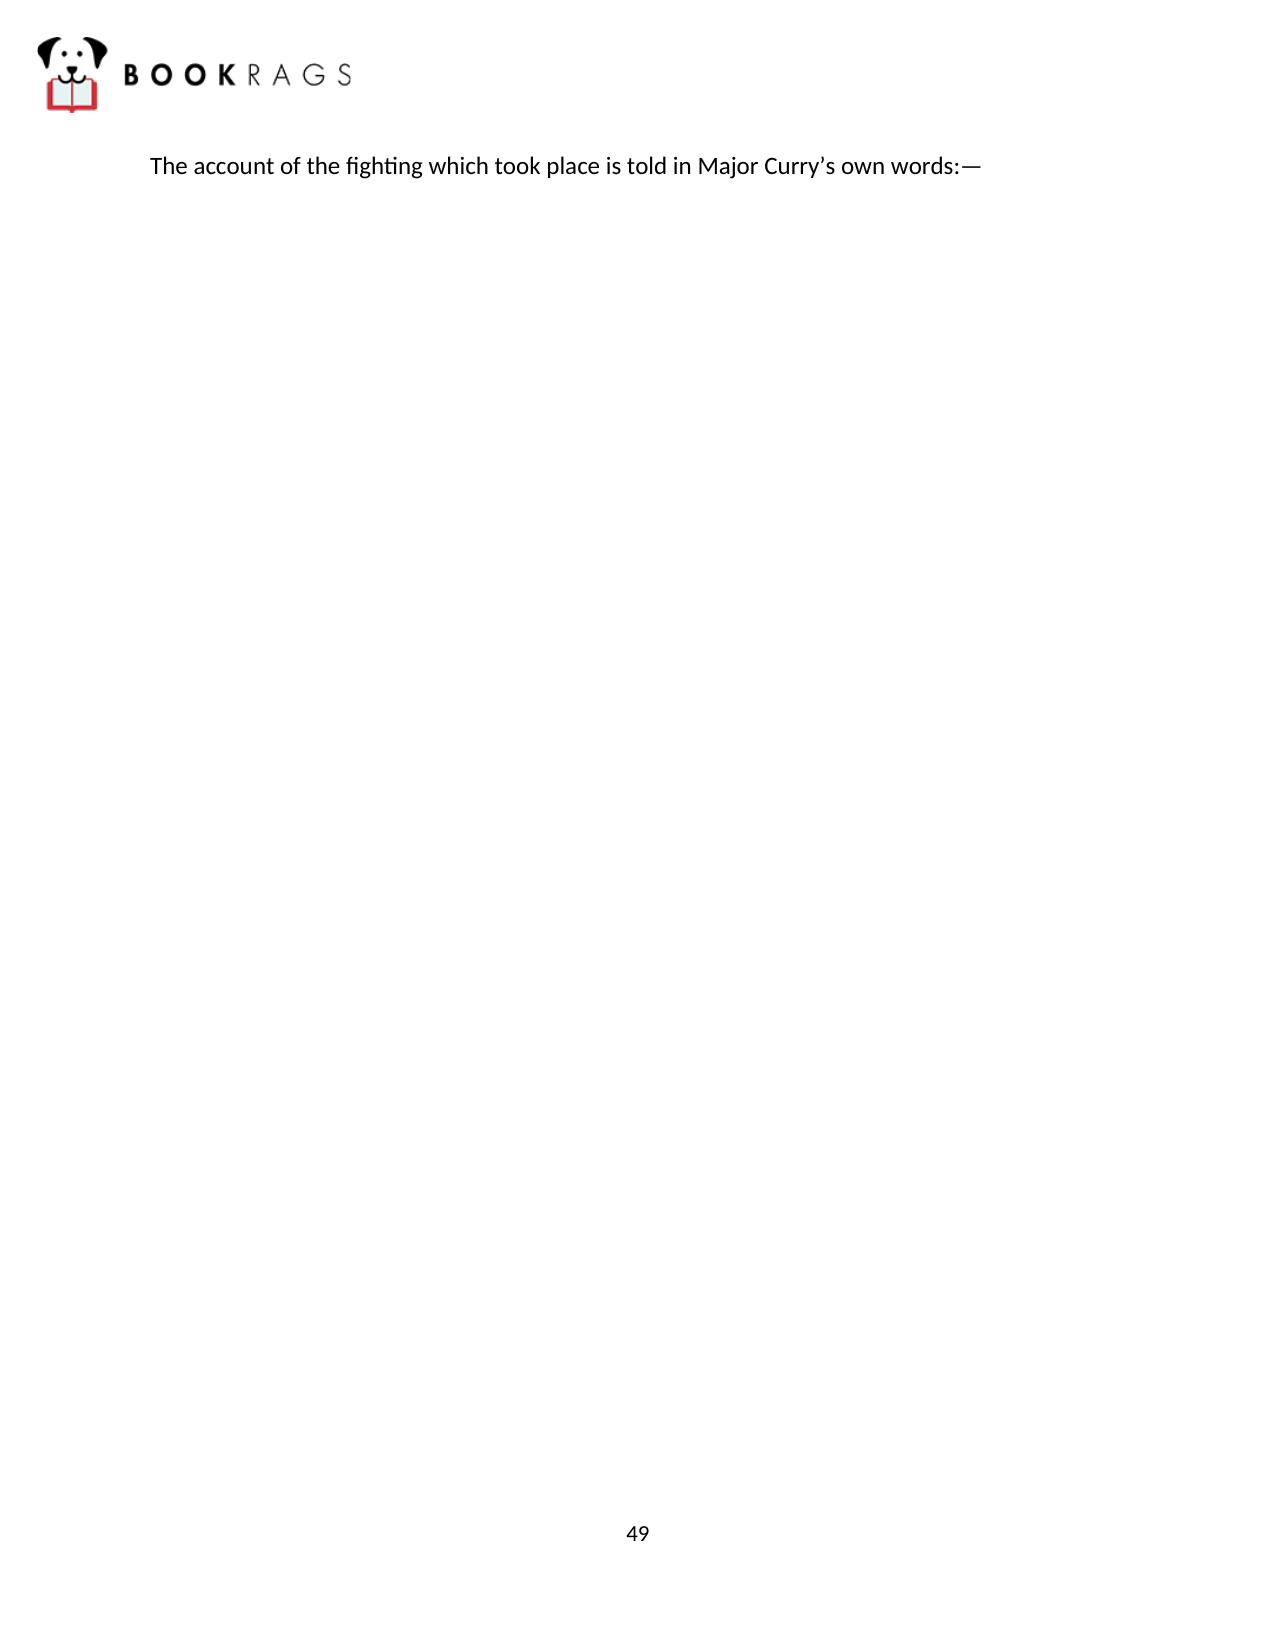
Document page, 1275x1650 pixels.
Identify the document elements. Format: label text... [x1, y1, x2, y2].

picture [37, 37, 351, 113]
text The account of the fighting which took place is told in Major Curry’s own words:—­ [150, 150, 1125, 181]
